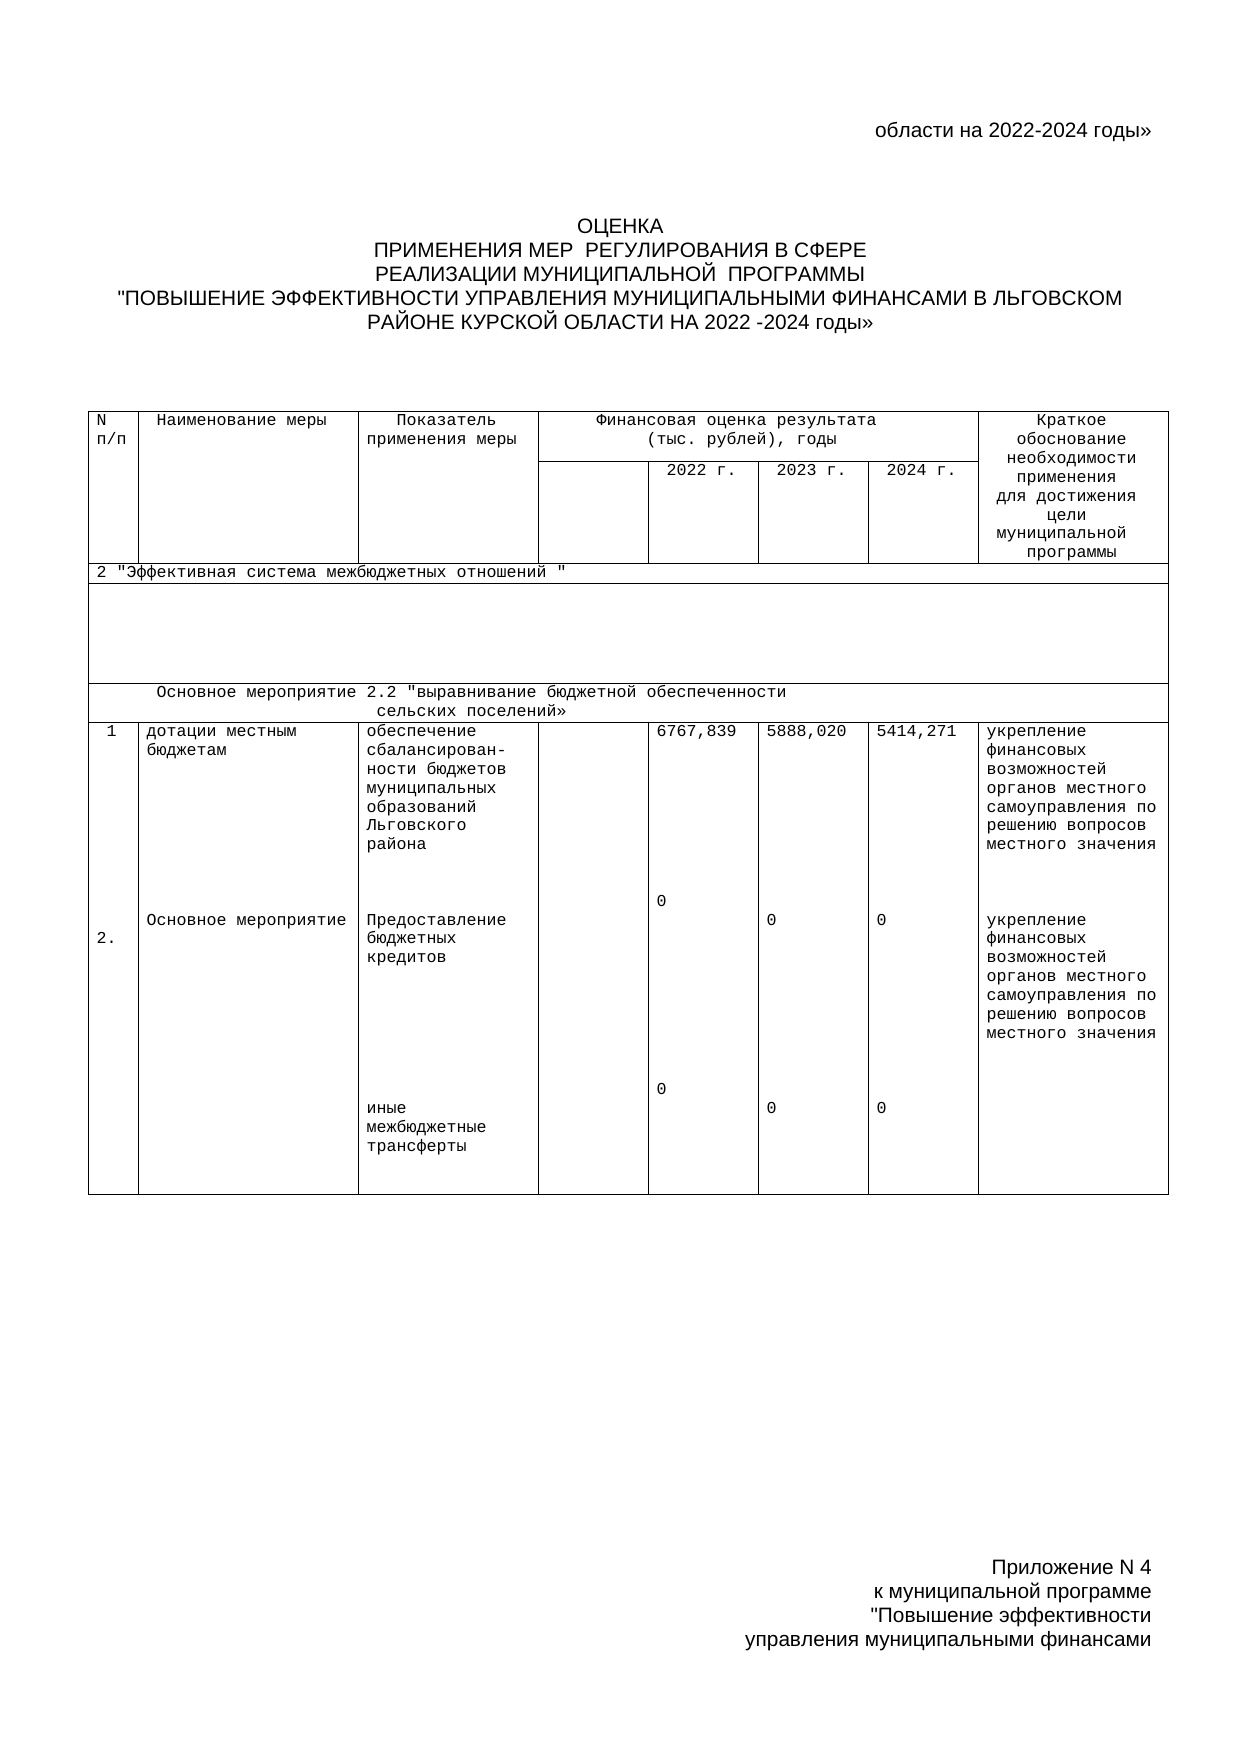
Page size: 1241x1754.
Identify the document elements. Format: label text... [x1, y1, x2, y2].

table_cell укрепление финансовых возможностей органов местного самоуправления по решению вопросов местного значения укрепление финансовых возможностей органов местного самоуправления по решению вопросов местного значения [979, 723, 1168, 1194]
text области на 2022-2024 годы» [89, 118, 1152, 142]
table_header Финансовая оценка результата (тыс. рублей), годы [539, 412, 978, 461]
table_cell 5888,020 0 0 [759, 723, 868, 1194]
table_cell обеспечение сбалансирован- ности бюджетов муниципальных образований Льговского района Предоставление бюджетных кредитов иные межбюджетные трансферты [359, 723, 538, 1194]
table_header Показатель применения меры [359, 412, 538, 563]
table_cell [539, 723, 648, 1194]
table_cell 2024 г. [869, 462, 978, 563]
text "Повышение эффективности [89, 1602, 1152, 1626]
table_header Наименование меры [139, 412, 358, 563]
text Приложение N 4 [89, 1554, 1152, 1578]
table_cell [539, 462, 648, 563]
table_cell 2023 г. [759, 462, 868, 563]
table_cell Основное мероприятие 2.2 "выравнивание бюджетной обеспеченности сельских поселений» [89, 684, 1168, 722]
text "ПОВЫШЕНИЕ ЭФФЕКТИВНОСТИ УПРАВЛЕНИЯ МУНИЦИПАЛЬНЫМИ ФИНАНСАМИ В ЛЬГОВСКОМ РАЙОНЕ КУРСКОЙ ОБЛАСТИ НА 2022 -2024 годы» [89, 286, 1152, 334]
text управления муниципальными финансами [89, 1626, 1152, 1650]
table_cell 6767,839 0 0 [649, 723, 758, 1194]
text ОЦЕНКА [89, 214, 1152, 238]
table_cell [89, 584, 1168, 683]
table_cell 2 "Эффективная система межбюджетных отношений " [89, 564, 1168, 582]
table_cell 2022 г. [649, 462, 758, 563]
table_header Краткое обоснование необходимости применения для достижения цели муниципальной программы [979, 412, 1168, 563]
text ПРИМЕНЕНИЯ МЕР РЕГУЛИРОВАНИЯ В СФЕРЕ [89, 238, 1152, 262]
text к муниципальной программе [89, 1578, 1152, 1602]
table_cell 1 2. [89, 723, 138, 1194]
table_cell 5414,271 0 0 [869, 723, 978, 1194]
text РЕАЛИЗАЦИИ МУНИЦИПАЛЬНОЙ ПРОГРАММЫ [89, 262, 1152, 286]
table_header N п/п [89, 412, 138, 563]
table_cell дотации местным бюджетам Основное мероприятие [139, 723, 358, 1194]
